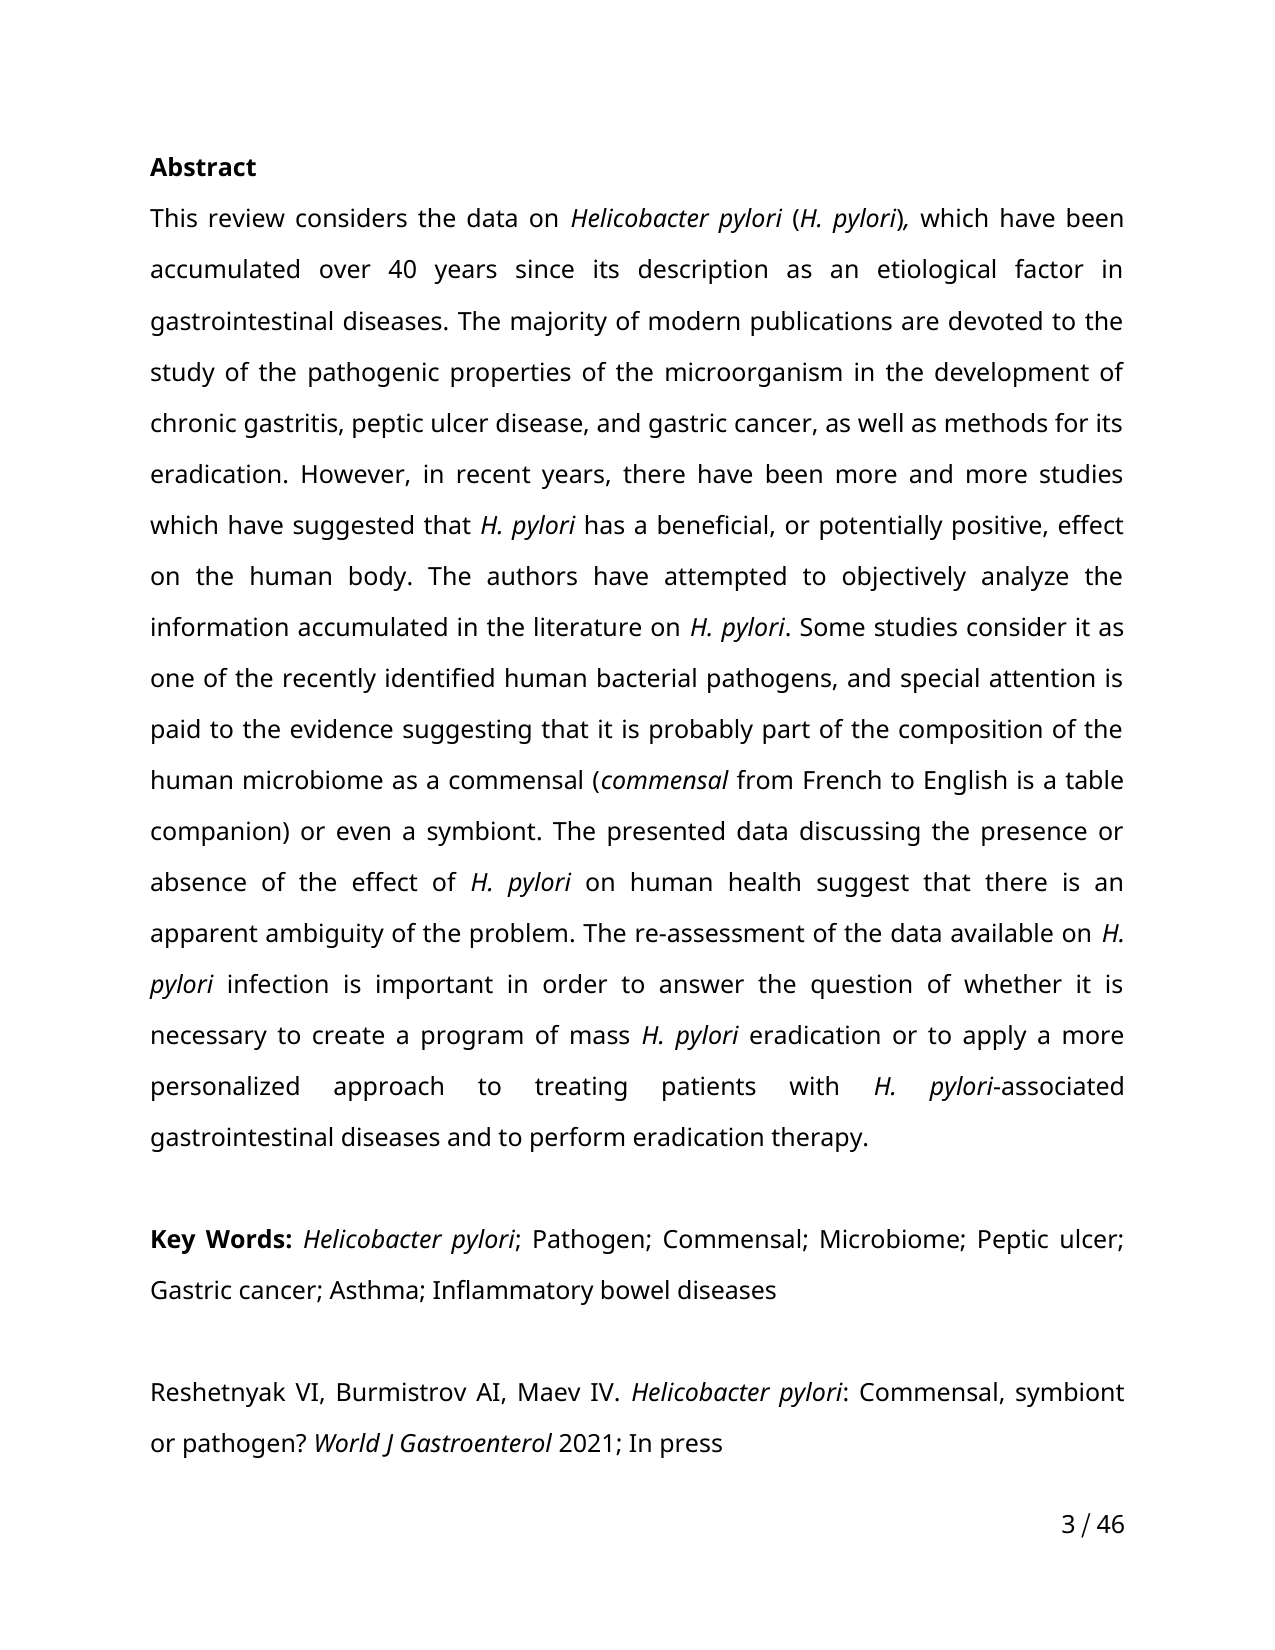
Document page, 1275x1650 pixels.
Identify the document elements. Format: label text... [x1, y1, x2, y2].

text This review considers the data on Helicobacter pylori (H. pylori), which have been accumulated over 40 years since its description as an etiological factor in gastrointestinal diseases. The majority of modern publications are devoted to the study of the pathogenic properties of the microorganism in the development of chronic gastritis, peptic ulcer disease, and gastric cancer, as well as methods for its eradication. However, in recent years, there have been more and more studies which have suggested that H. pylori has a beneficial, or potentially positive, effect on the human body. The authors have attempted to objectively analyze the information accumulated in the literature on H. pylori. Some studies consider it as one of the recently identified human bacterial pathogens, and special attention is paid to the evidence suggesting that it is probably part of the composition of the human microbiome as a commensal (commensal from French to English is a table companion) or even a symbiont. The presented data discussing the presence or absence of the effect of H. pylori on human health suggest that there is an apparent ambiguity of the problem. The re-assessment of the data available on H. pylori infection is important in order to answer the question of whether it is necessary to create a program of mass H. pylori eradication or to apply a more personalized approach to treating patients with H. pylori-associated gastrointestinal diseases and to perform eradication therapy. [150, 201, 1125, 1154]
text Abstract [150, 150, 1125, 184]
text Reshetnyak VI, Burmistrov AI, Maev IV. Helicobacter pylori: Commensal, symbiont or pathogen? World J Gastroenterol 2021; In press [150, 1375, 1125, 1460]
text Key Words: Helicobacter pylori; Pathogen; Commensal; Microbiome; Peptic ulcer; Gastric cancer; Asthma; Inflammatory bowel diseases [150, 1222, 1125, 1307]
